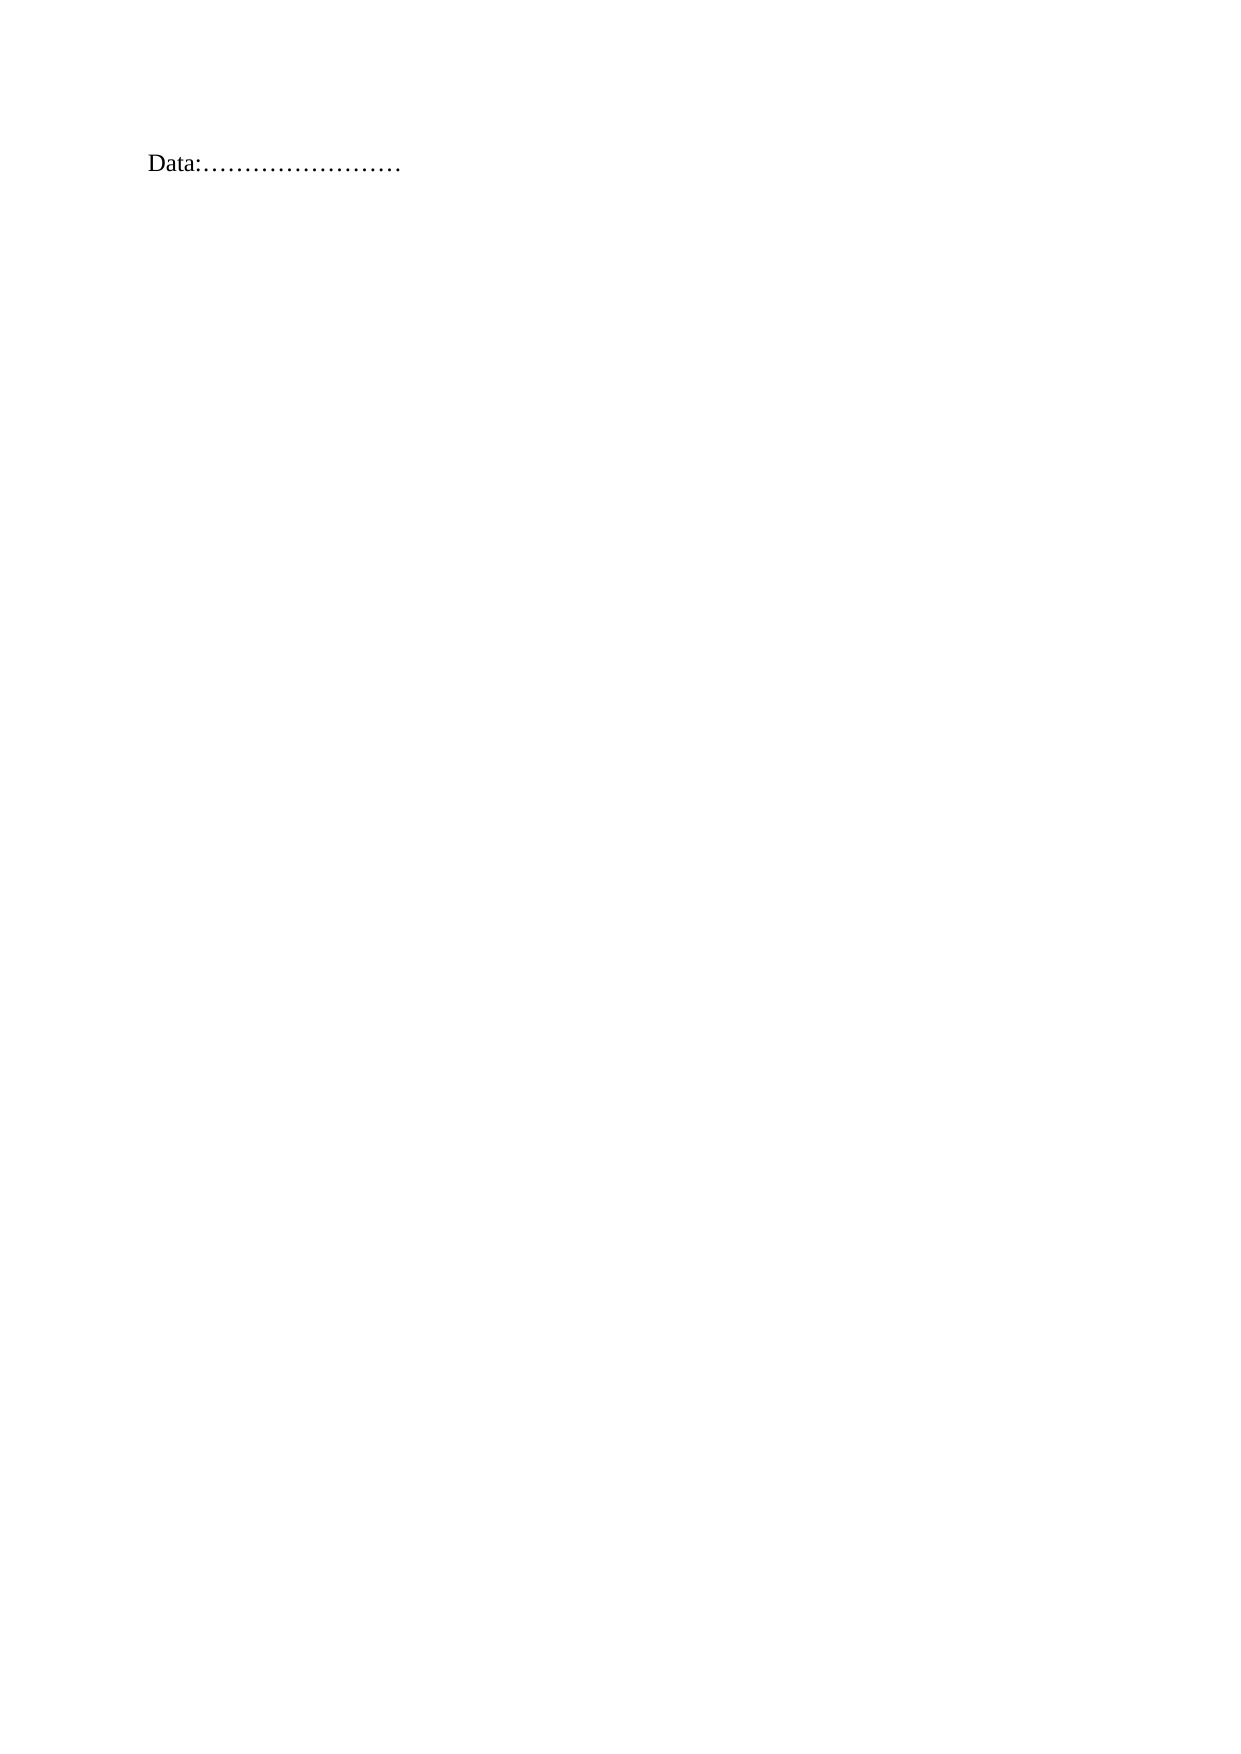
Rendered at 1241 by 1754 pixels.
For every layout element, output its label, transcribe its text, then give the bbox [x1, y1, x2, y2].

text Data:…………………… [148, 148, 1092, 176]
